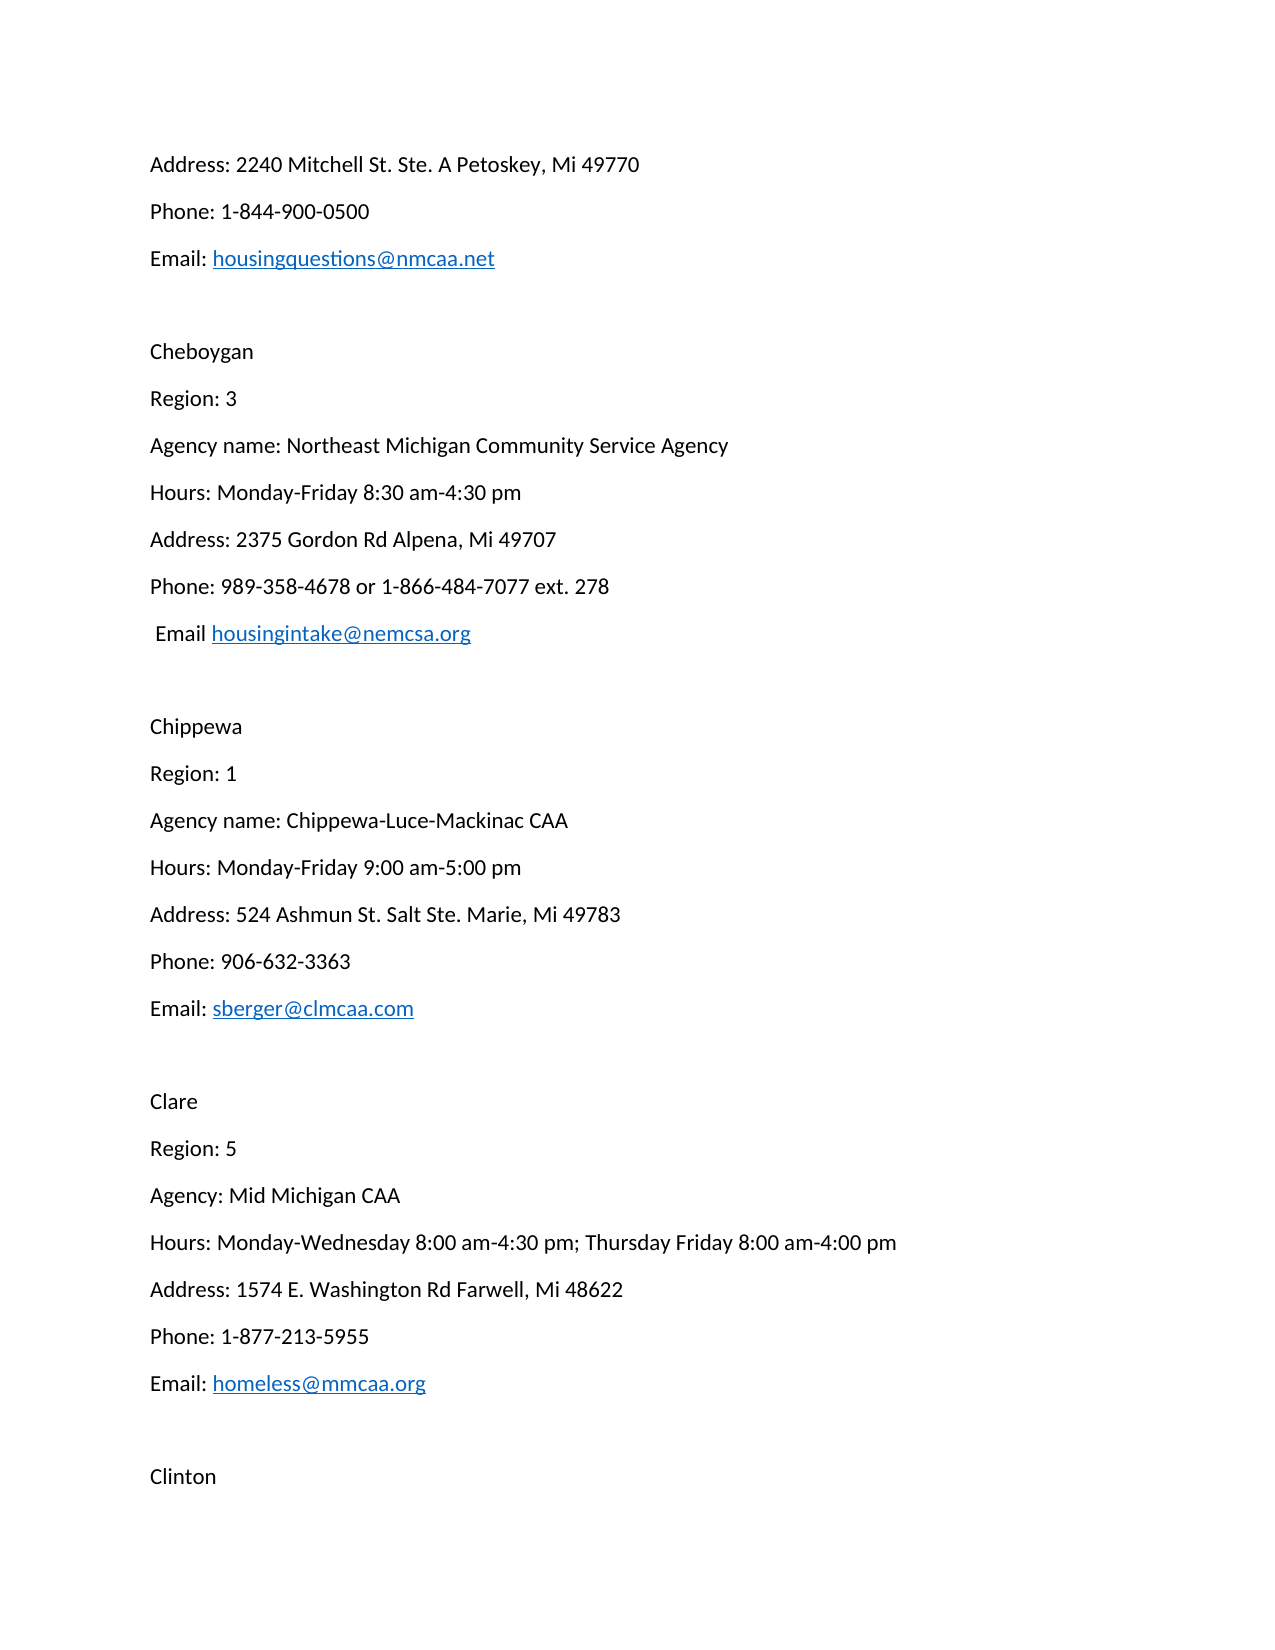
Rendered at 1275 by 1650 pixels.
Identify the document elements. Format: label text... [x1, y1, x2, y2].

text Address: 524 Ashmun St. Salt Ste. Marie, Mi 49783 [150, 900, 1125, 928]
text Hours: Monday-Wednesday 8:00 am-4:30 pm; Thursday Friday 8:00 am-4:00 pm [150, 1228, 1125, 1256]
text Agency name: Chippewa-Luce-Mackinac CAA [150, 806, 1125, 834]
text Email: homeless@mmcaa.org [150, 1369, 1125, 1397]
text Hours: Monday-Friday 8:30 am-4:30 pm [150, 478, 1125, 506]
text Address: 1574 E. Washington Rd Farwell, Mi 48622 [150, 1275, 1125, 1303]
text Email: housingquestions@nmcaa.net [150, 244, 1125, 272]
text Phone: 989-358-4678 or 1-866-484-7077 ext. 278 [150, 572, 1125, 600]
text Agency: Mid Michigan CAA [150, 1181, 1125, 1209]
text Region: 1 [150, 759, 1125, 787]
text Phone: 1-877-213-5955 [150, 1322, 1125, 1350]
text Region: 5 [150, 1134, 1125, 1162]
text Hours: Monday-Friday 9:00 am-5:00 pm [150, 853, 1125, 881]
text Clare [150, 1087, 1125, 1116]
text Region: 3 [150, 384, 1125, 412]
text Email housingintake@nemcsa.org [150, 619, 1125, 647]
text Clinton [150, 1462, 1125, 1491]
text Email: sberger@clmcaa.com [150, 994, 1125, 1022]
text Phone: 1-844-900-0500 [150, 197, 1125, 225]
text Address: 2375 Gordon Rd Alpena, Mi 49707 [150, 525, 1125, 553]
text Chippewa [150, 712, 1125, 741]
text Address: 2240 Mitchell St. Ste. A Petoskey, Mi 49770 [150, 150, 1125, 178]
text Cheboygan [150, 337, 1125, 366]
text Phone: 906-632-3363 [150, 947, 1125, 975]
text Agency name: Northeast Michigan Community Service Agency [150, 431, 1125, 459]
